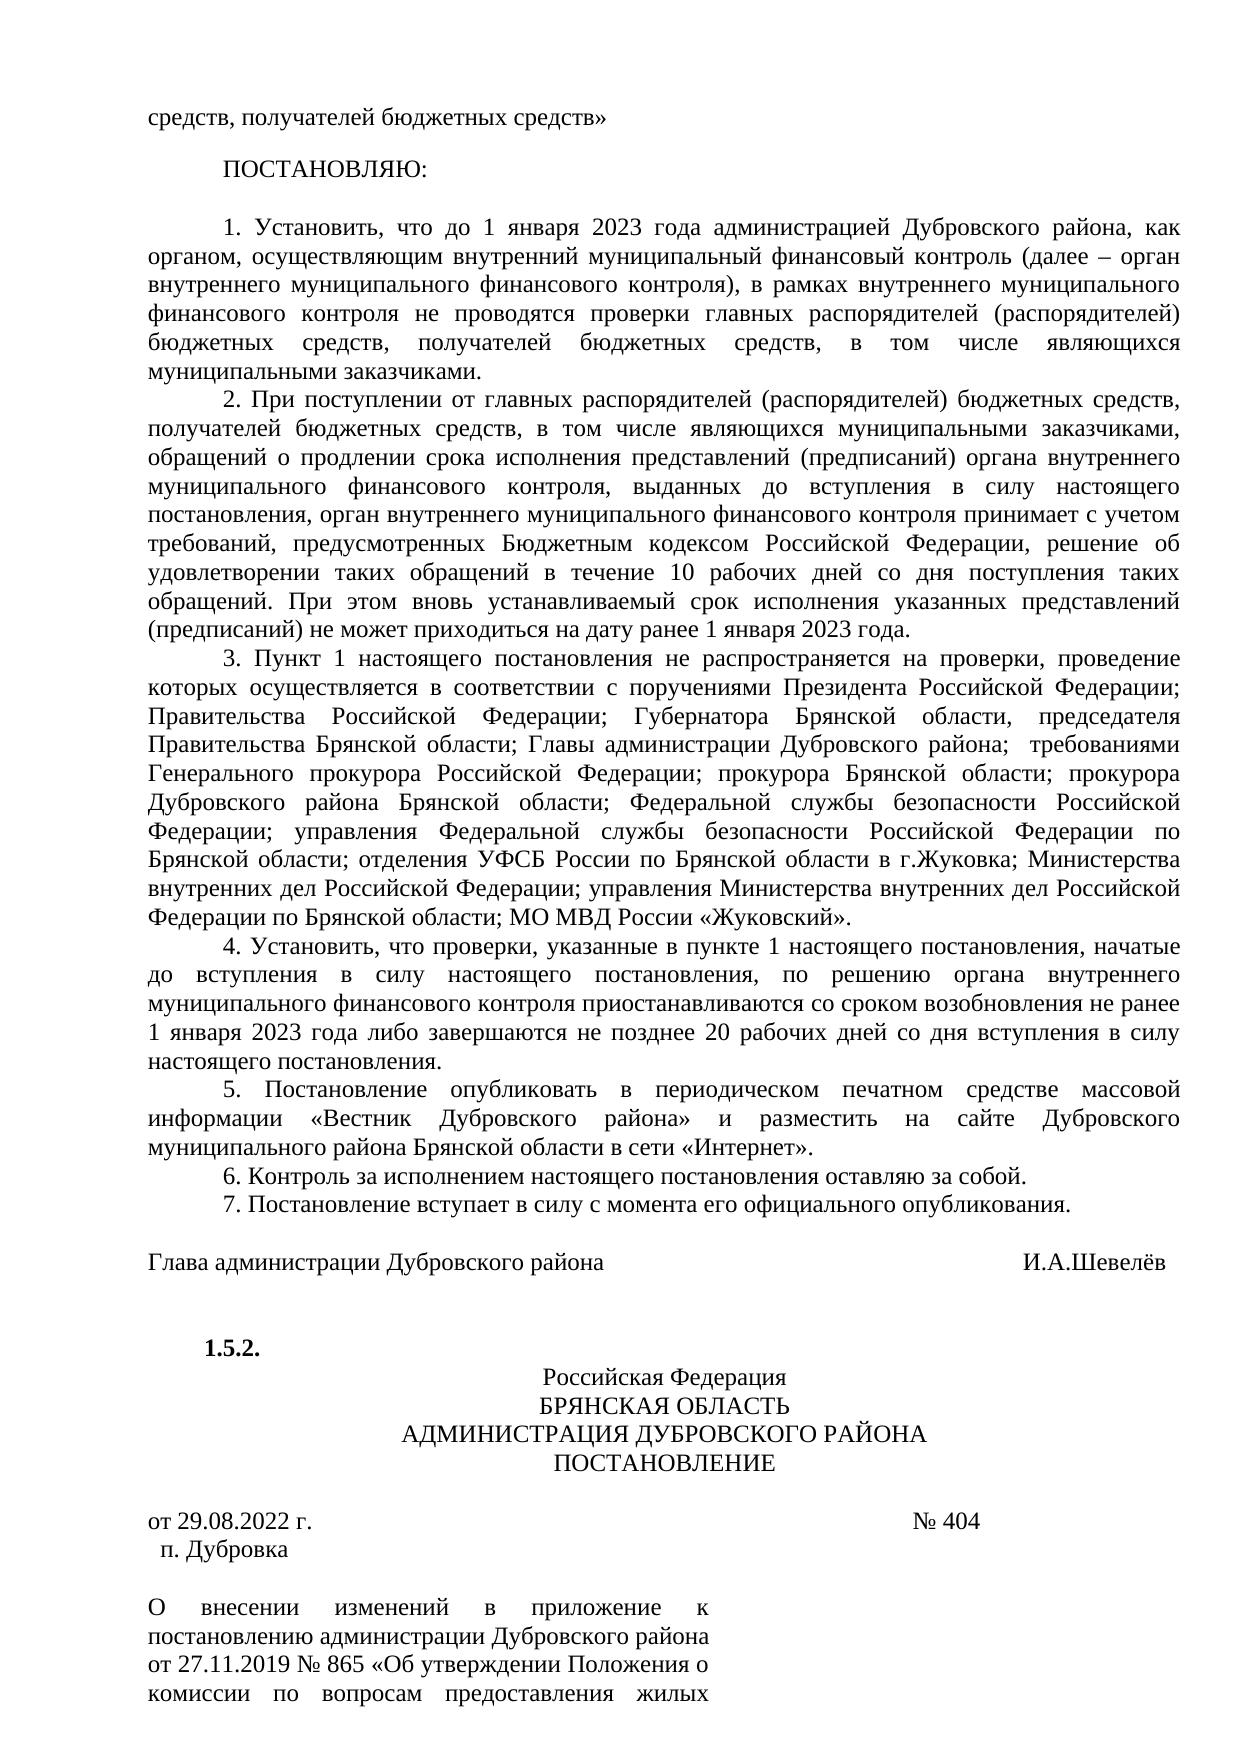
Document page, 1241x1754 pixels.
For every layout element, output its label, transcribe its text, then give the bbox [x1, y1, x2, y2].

text Российская Федерация [148, 1362, 1181, 1391]
text от 29.08.2022 г. № 404 [148, 1506, 1181, 1534]
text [148, 102, 1181, 131]
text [148, 1592, 709, 1707]
text АДМИНИСТРАЦИЯ ДУБРОВСКОГО РАЙОНА [148, 1419, 1181, 1448]
text 7. Постановление вступает в силу с момента его официального опубликования. [148, 1189, 1181, 1218]
text БРЯНСКАЯ ОБЛАСТЬ [148, 1391, 1181, 1419]
text Глава администрации Дубровского района И.А.Шевелёв [148, 1247, 1181, 1276]
text ПОСТАНОВЛЯЮ: [148, 154, 1181, 183]
text п. Дубровка [148, 1534, 1181, 1563]
text 1. Установить, что до 1 января 2023 года администрацией Дубровского района, как органом, осуществляющим внутренний муниципальный финансовый контроль (далее – орган внутреннего муниципального финансового контроля), в рамках внутреннего муниципального финансового контроля не проводятся проверки главных распорядителей (распорядителей) бюджетных средств, получателей бюджетных средств, в том числе являющихся муниципальными заказчиками. [148, 212, 1181, 384]
text 4. Установить, что проверки, указанные в пункте 1 настоящего постановления, начатые до вступления в силу настоящего постановления, по решению органа внутреннего муниципального финансового контроля приостанавливаются со сроком возобновления не ранее 1 января 2023 года либо завершаются не позднее 20 рабочих дней со дня вступления в силу настоящего постановления. [148, 931, 1181, 1074]
text 1.5.2. [148, 1333, 1181, 1362]
text 5. Постановление опубликовать в периодическом печатном средстве массовой информации «Вестник Дубровского района» и разместить на сайте Дубровского муниципального района Брянской области в сети «Интернет». [148, 1074, 1181, 1161]
text 6. Контроль за исполнением настоящего постановления оставляю за собой. [148, 1161, 1181, 1189]
text 2. При поступлении от главных распорядителей (распорядителей) бюджетных средств, получателей бюджетных средств, в том числе являющихся муниципальными заказчиками, обращений о продлении срока исполнения представлений (предписаний) органа внутреннего муниципального финансового контроля, выданных до вступления в силу настоящего постановления, орган внутреннего муниципального финансового контроля принимает с учетом требований, предусмотренных Бюджетным кодексом Российской Федерации, решение об удовлетворении таких обращений в течение 10 рабочих дней со дня поступления таких обращений. При этом вновь устанавливаемый срок исполнения указанных представлений (предписаний) не может приходиться на дату ранее 1 января 2023 года. [148, 384, 1181, 643]
text 3. Пункт 1 настоящего постановления не распространяется на проверки, проведение которых осуществляется в соответствии с поручениями Президента Российской Федерации; Правительства Российской Федерации; Губернатора Брянской области, председателя Правительства Брянской области; Главы администрации Дубровского района; требованиями Генерального прокурора Российской Федерации; прокурора Брянской области; прокурора Дубровского района Брянской области; Федеральной службы безопасности Российской Федерации; управления Федеральной службы безопасности Российской Федерации по Брянской области; отделения УФСБ России по Брянской области в г.Жуковка; Министерства внутренних дел Российской Федерации; управления Министерства внутренних дел Российской Федерации по Брянской области; МО МВД России «Жуковский». [148, 643, 1181, 931]
text ПОСТАНОВЛЕНИЕ [148, 1448, 1181, 1477]
